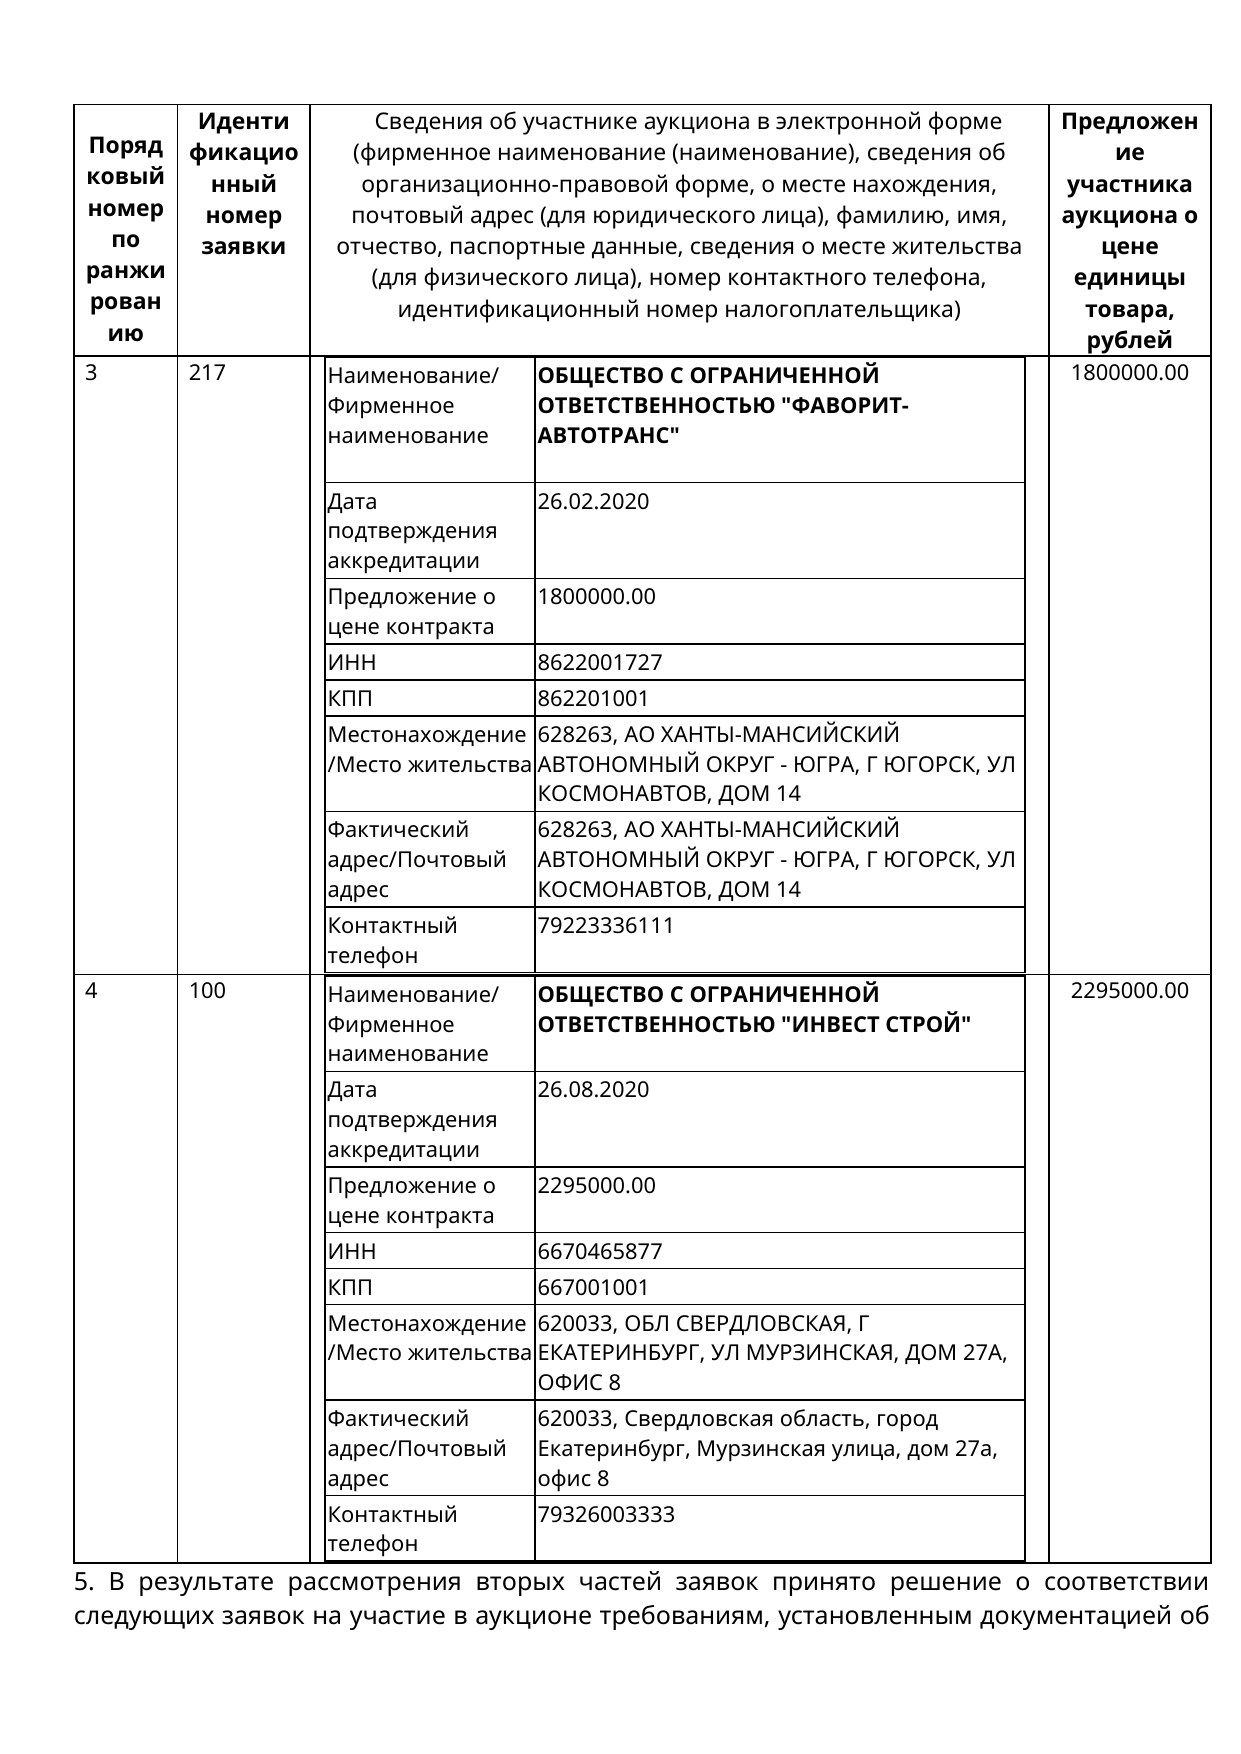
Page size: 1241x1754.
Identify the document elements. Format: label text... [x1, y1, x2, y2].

table_cell [326, 1305, 534, 1399]
table_cell [326, 645, 534, 679]
table_cell [311, 357, 324, 973]
table_cell [536, 1401, 1024, 1495]
table_cell [536, 1072, 1024, 1166]
table_cell [326, 358, 534, 482]
table_cell [536, 717, 1024, 811]
table_cell [536, 645, 1024, 679]
table_cell [326, 1168, 534, 1232]
table_cell [326, 1233, 534, 1268]
table_cell [536, 908, 1024, 972]
table_cell [326, 908, 534, 972]
table_cell [326, 1269, 534, 1304]
table_cell 217 [178, 357, 309, 973]
table_cell [536, 1233, 1024, 1268]
table_cell [536, 681, 1024, 715]
table_cell 3 [75, 357, 177, 973]
table_cell [536, 1496, 1024, 1560]
table_cell [536, 977, 1024, 1071]
table_cell [536, 358, 1024, 482]
table_cell [326, 483, 534, 578]
table_cell [326, 579, 534, 643]
table_cell 1800000.00 [1050, 357, 1210, 973]
table_cell [536, 1305, 1024, 1399]
table_cell [536, 1168, 1024, 1232]
table_cell [326, 1401, 534, 1495]
table_cell 100 [178, 975, 309, 1562]
table_cell [311, 975, 324, 1562]
table_cell [536, 579, 1024, 643]
table_cell [1026, 357, 1048, 973]
table_cell [1026, 975, 1048, 1562]
table_cell 4 [75, 975, 177, 1562]
table_header Идентификационный номер заявки [178, 105, 309, 355]
table_cell [326, 717, 534, 811]
table_cell [326, 681, 534, 715]
table_cell [326, 812, 534, 906]
table_cell [536, 812, 1024, 906]
table_cell [326, 977, 534, 1071]
table_header Сведения об участнике аукциона в электронной форме (фирменное наименование (наименование), сведения об организационно-правовой форме, о месте нахождения, почтовый адрес (для юридического лица), фамилию, имя, отчество, паспортные данные, сведения о месте жительства (для физического лица), номер контактного телефона, идентификационный номер налогоплательщика) [311, 105, 1048, 355]
table_cell [326, 1496, 534, 1560]
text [74, 1564, 1211, 1632]
table_cell [326, 1072, 534, 1166]
table_header Порядковый номер по ранжированию [75, 105, 177, 355]
table_cell [536, 483, 1024, 578]
table_cell [536, 1269, 1024, 1304]
table_header Предложение участника аукциона о цене единицы товара, рублей [1050, 105, 1210, 355]
table_cell 2295000.00 [1050, 975, 1210, 1562]
